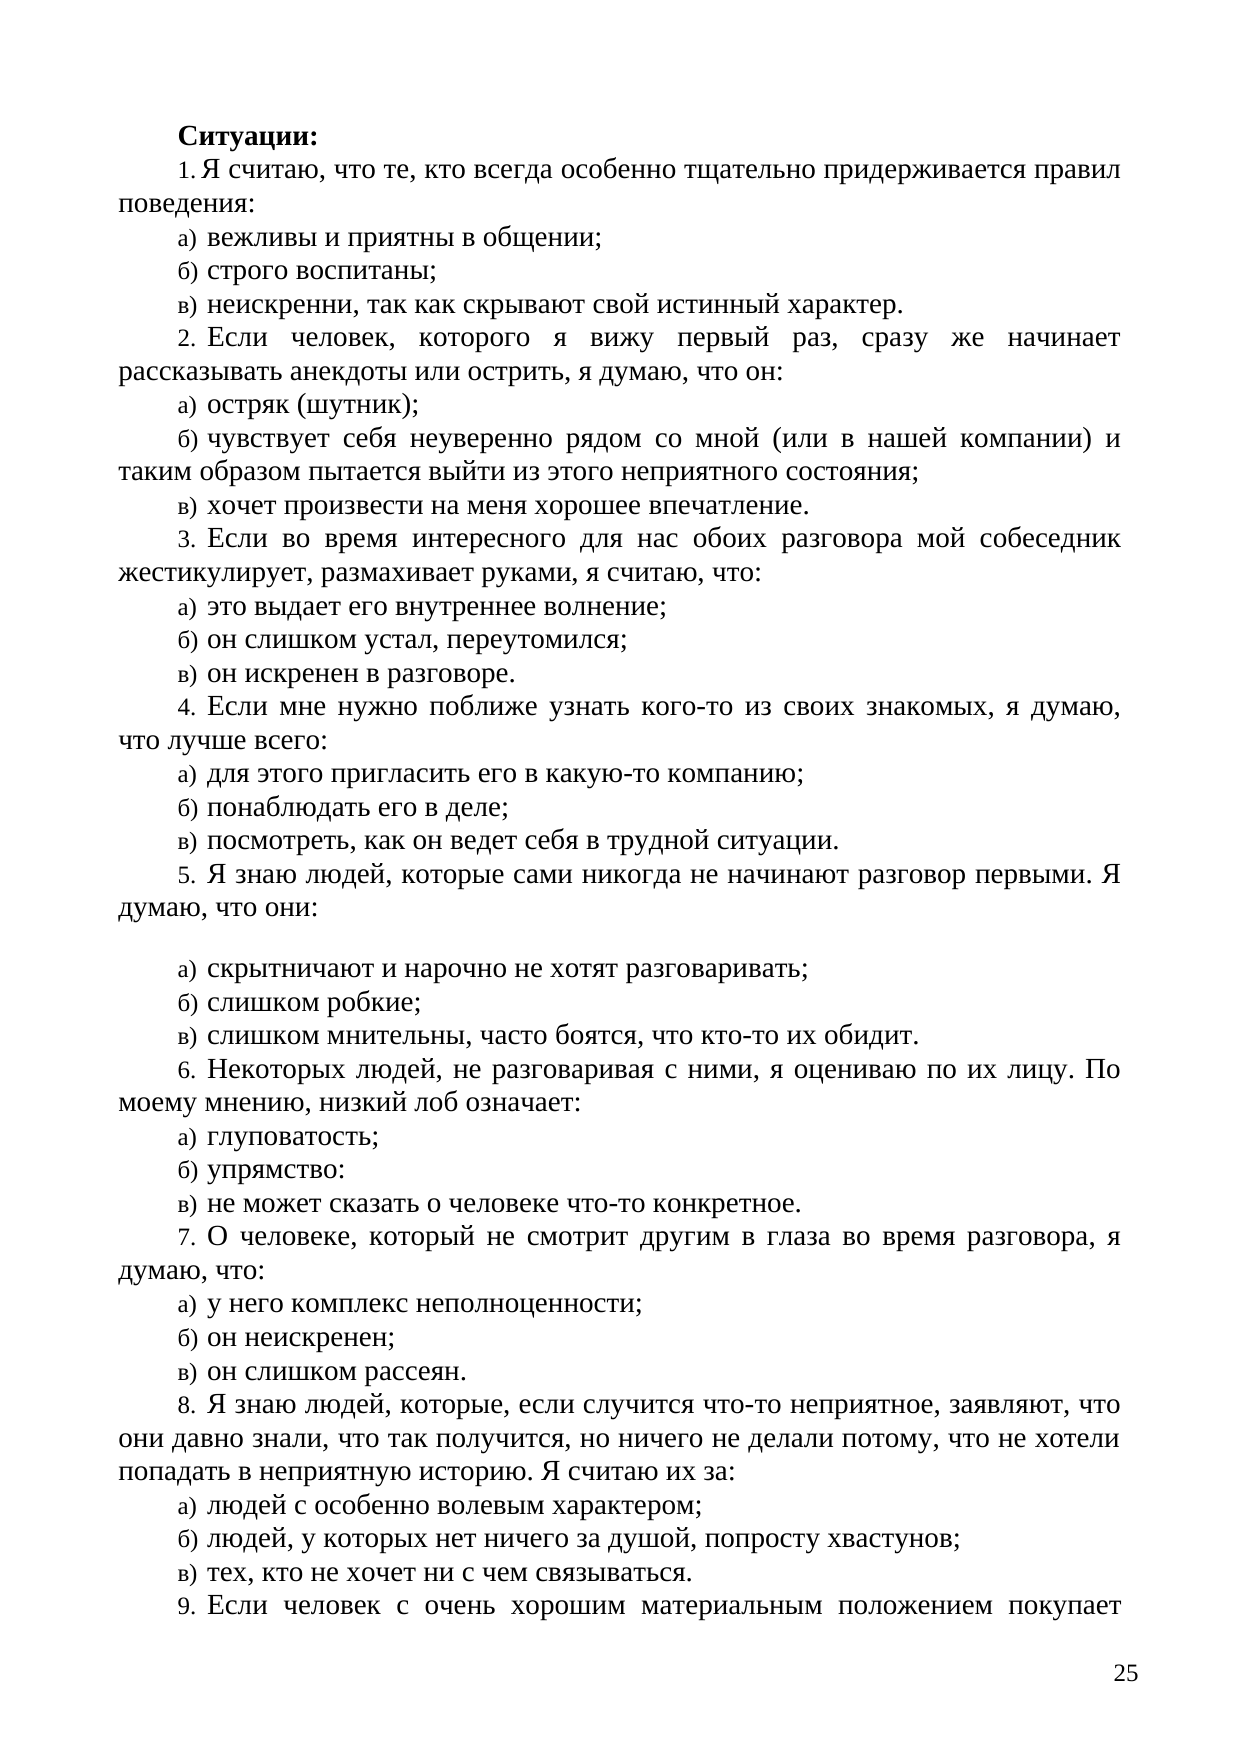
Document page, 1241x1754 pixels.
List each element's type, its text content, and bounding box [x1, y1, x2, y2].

list у него комплекс неполноценности; [118, 1286, 1122, 1319]
list упрямство: [118, 1151, 1122, 1185]
list Если во время интересного для нас обоих разговора мой собеседник жестикулирует, размахивает руками, я считаю, что: [118, 521, 1122, 588]
list он неискренен; [118, 1319, 1122, 1353]
list строго воспитаны; [118, 252, 1122, 286]
list посмотреть, как он ведет себя в трудной ситуации. [118, 822, 1122, 856]
list не может сказать о человеке что-то конкретное. [118, 1185, 1122, 1218]
list он искренен в разговоре. [118, 655, 1122, 688]
list Некоторых людей, не разговаривая с ними, я оцениваю по их лицу. По моему мнению, низкий лоб означает: [118, 1051, 1122, 1118]
list остряк (шутник); [118, 386, 1122, 420]
list он слишком устал, переутомился; [118, 621, 1122, 655]
list О человеке, который не смотрит другим в глаза во время разговора, я думаю, что: [118, 1218, 1122, 1286]
list неискренни, так как скрывают свой истинный характер. [118, 286, 1122, 319]
list слишком робкие; [118, 984, 1122, 1017]
text Ситуации: [118, 118, 1122, 152]
list тех, кто не хочет ни с чем связываться. [118, 1554, 1122, 1587]
list людей с особенно волевым характером; [118, 1487, 1122, 1520]
list вежливы и приятны в общении; [118, 219, 1122, 252]
list глуповатость; [118, 1118, 1122, 1151]
list для этого пригласить его в какую-то компанию; [118, 755, 1122, 789]
list Я знаю людей, которые, если случится что-то неприятное, заявляют, что они давно знали, что так получится, но ничего не делали потому, что не хотели попадать в неприятную историю. Я считаю их за: [118, 1386, 1122, 1487]
list людей, у которых нет ничего за душой, попросту хвастунов; [118, 1520, 1122, 1554]
list это выдает его внутреннее волнение; [118, 588, 1122, 621]
list понаблюдать его в деле; [118, 789, 1122, 822]
list Если мне нужно поближе узнать кого-то из своих знакомых, я думаю, что лучше всего: [118, 688, 1122, 755]
list Если человек, которого я вижу первый раз, сразу же начинает рассказывать анекдоты или острить, я думаю, что он: [118, 319, 1122, 386]
list Я считаю, что те, кто всегда особенно тщательно придерживается правил поведения: [118, 152, 1122, 219]
list хочет произвести на меня хорошее впечатление. [118, 487, 1122, 521]
list чувствует себя неуверенно рядом со мной (или в нашей компании) и таким образом пытается выйти из этого неприятного состояния; [118, 420, 1122, 487]
list слишком мнительны, часто боятся, что кто-то их обидит. [118, 1017, 1122, 1051]
list скрытничают и нарочно не хотят разговаривать; [118, 950, 1122, 984]
list он слишком рассеян. [118, 1353, 1122, 1386]
list Я знаю людей, которые сами никогда не начинают разговор первыми. Я думаю, что они: [118, 856, 1122, 923]
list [118, 1587, 1122, 1621]
